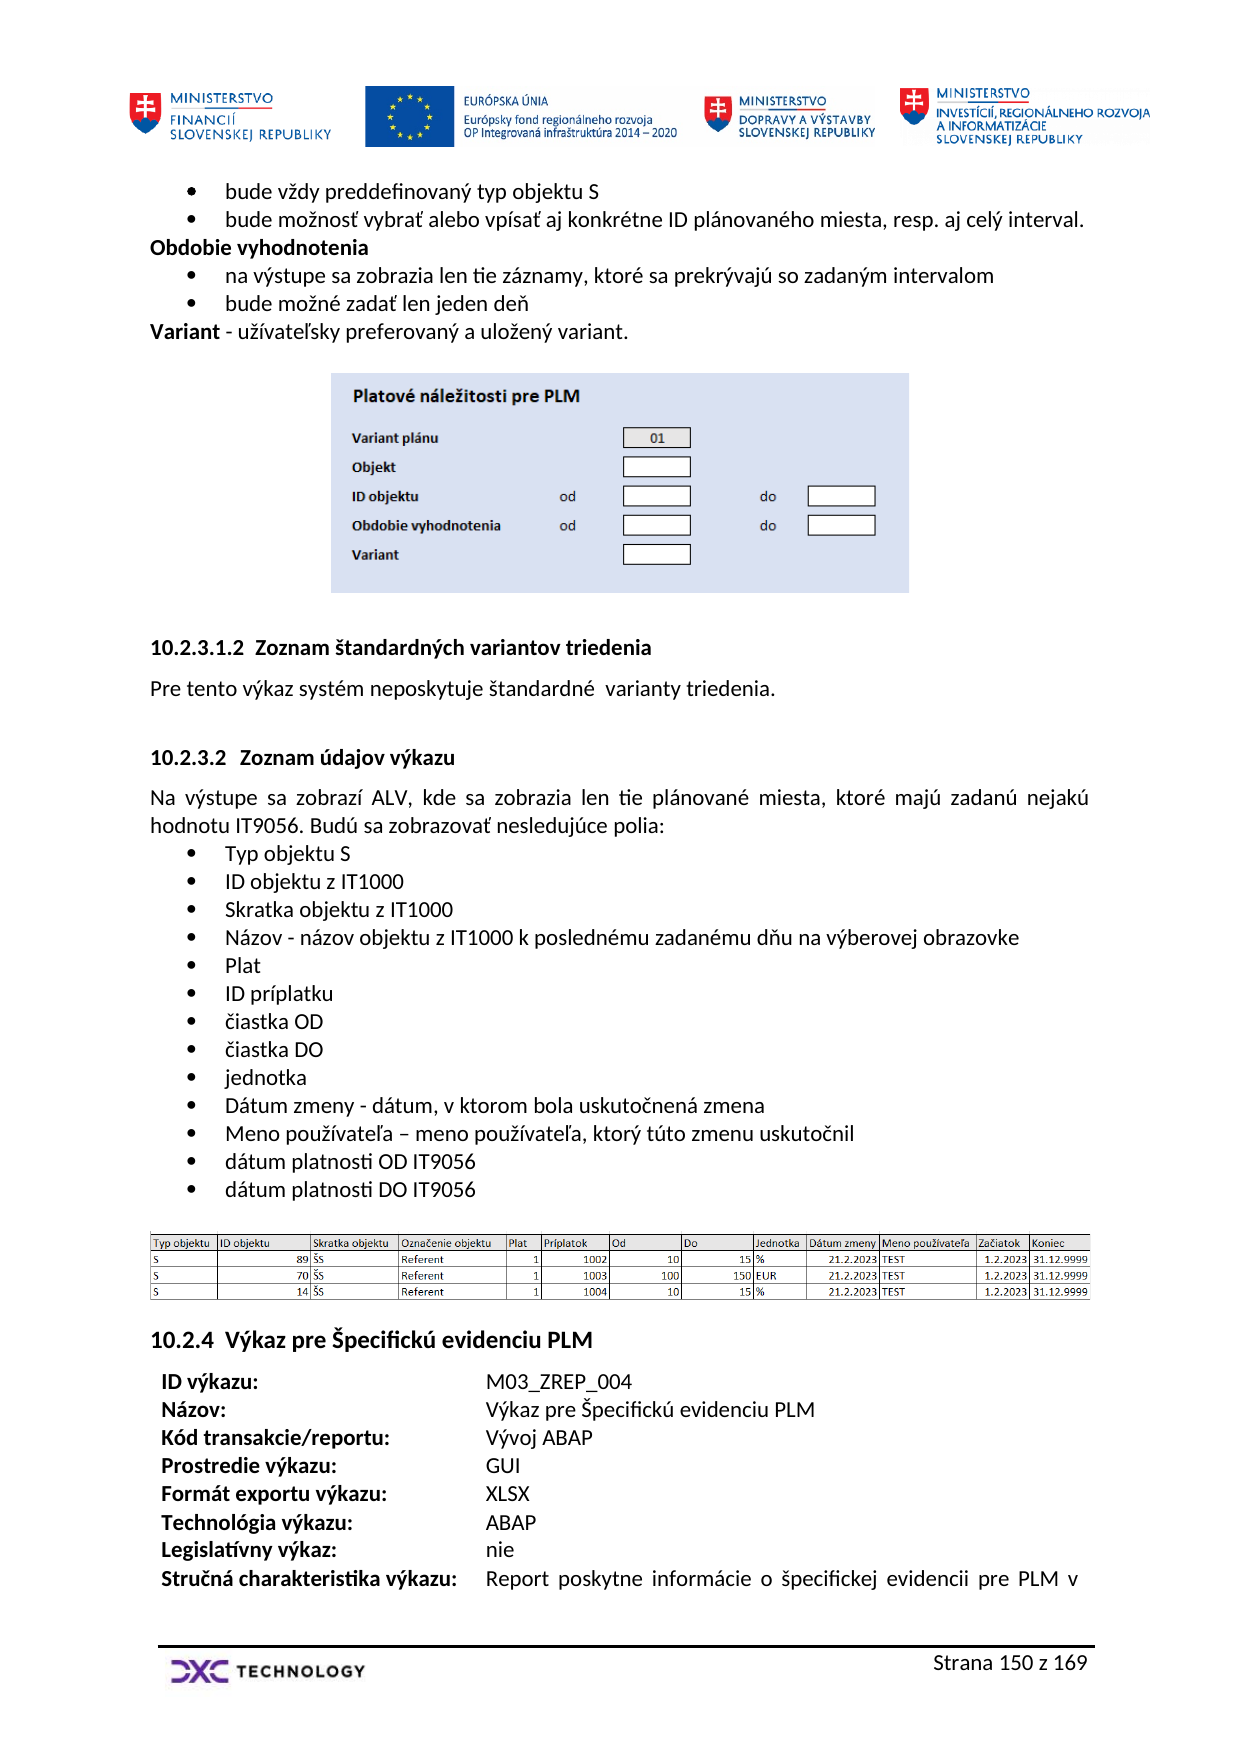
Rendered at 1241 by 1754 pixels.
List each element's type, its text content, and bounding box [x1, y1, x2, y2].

text Na výstupe sa zobrazí ALV, kde sa zobrazia len tie plánované miesta, ktoré majú zadanú nejakú hodnotu IT9056. Budú sa zobrazovať nesledujúce polia: [150, 783, 1090, 839]
picture [900, 88, 1150, 146]
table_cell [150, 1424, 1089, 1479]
list čiastka DO [187, 1035, 1090, 1063]
list bude možné zadať len jeden deň [187, 289, 1090, 317]
text Pre tento výkaz systém neposkytuje štandardné varianty triedenia. [150, 674, 1090, 702]
list na výstupe sa zobrazia len tie záznamy, ktoré sa prekrývajú so zadaným intervalom [187, 261, 1090, 289]
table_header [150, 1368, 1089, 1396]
subtitle Zoznam údajov výkazu [150, 743, 1090, 771]
text Variant - užívateľsky preferovaný a uložený variant. [150, 317, 1090, 345]
list jednotka [187, 1063, 1090, 1091]
list Meno používateľa – meno používateľa, ktorý túto zmenu uskutočnil [187, 1119, 1090, 1147]
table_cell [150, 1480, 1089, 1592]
text Obdobie vyhodnotenia [150, 233, 1090, 261]
list Skratka objektu z IT1000 [187, 895, 1090, 923]
list čiastka OD [187, 1007, 1090, 1035]
list dátum platnosti OD IT9056 [187, 1147, 1090, 1175]
list ID príplatku [187, 979, 1090, 1007]
list Dátum zmeny - dátum, v ktorom bola uskutočnená zmena [187, 1091, 1090, 1119]
picture [331, 373, 910, 593]
picture [365, 86, 875, 147]
list Názov - názov objektu z IT1000 k poslednému zadanému dňu na výberovej obrazovke [187, 923, 1090, 951]
picture [150, 1231, 1091, 1300]
list ID objektu z IT1000 [187, 867, 1090, 895]
list bude vždy preddefinovaný typ objektu S [187, 177, 1090, 205]
list dátum platnosti DO IT9056 [187, 1175, 1090, 1203]
list bude možnosť vybrať alebo vpísať aj konkrétne ID plánovaného miesta, resp. aj celý interval. [187, 205, 1090, 233]
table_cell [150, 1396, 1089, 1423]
subtitle Zoznam štandardných variantov triedenia [150, 633, 1090, 662]
list Plat [187, 951, 1090, 979]
subtitle Výkaz pre Špecifickú evidenciu PLM [150, 1324, 1090, 1355]
picture [129, 93, 331, 142]
picture [164, 1648, 381, 1697]
list Typ objektu S [187, 839, 1090, 867]
